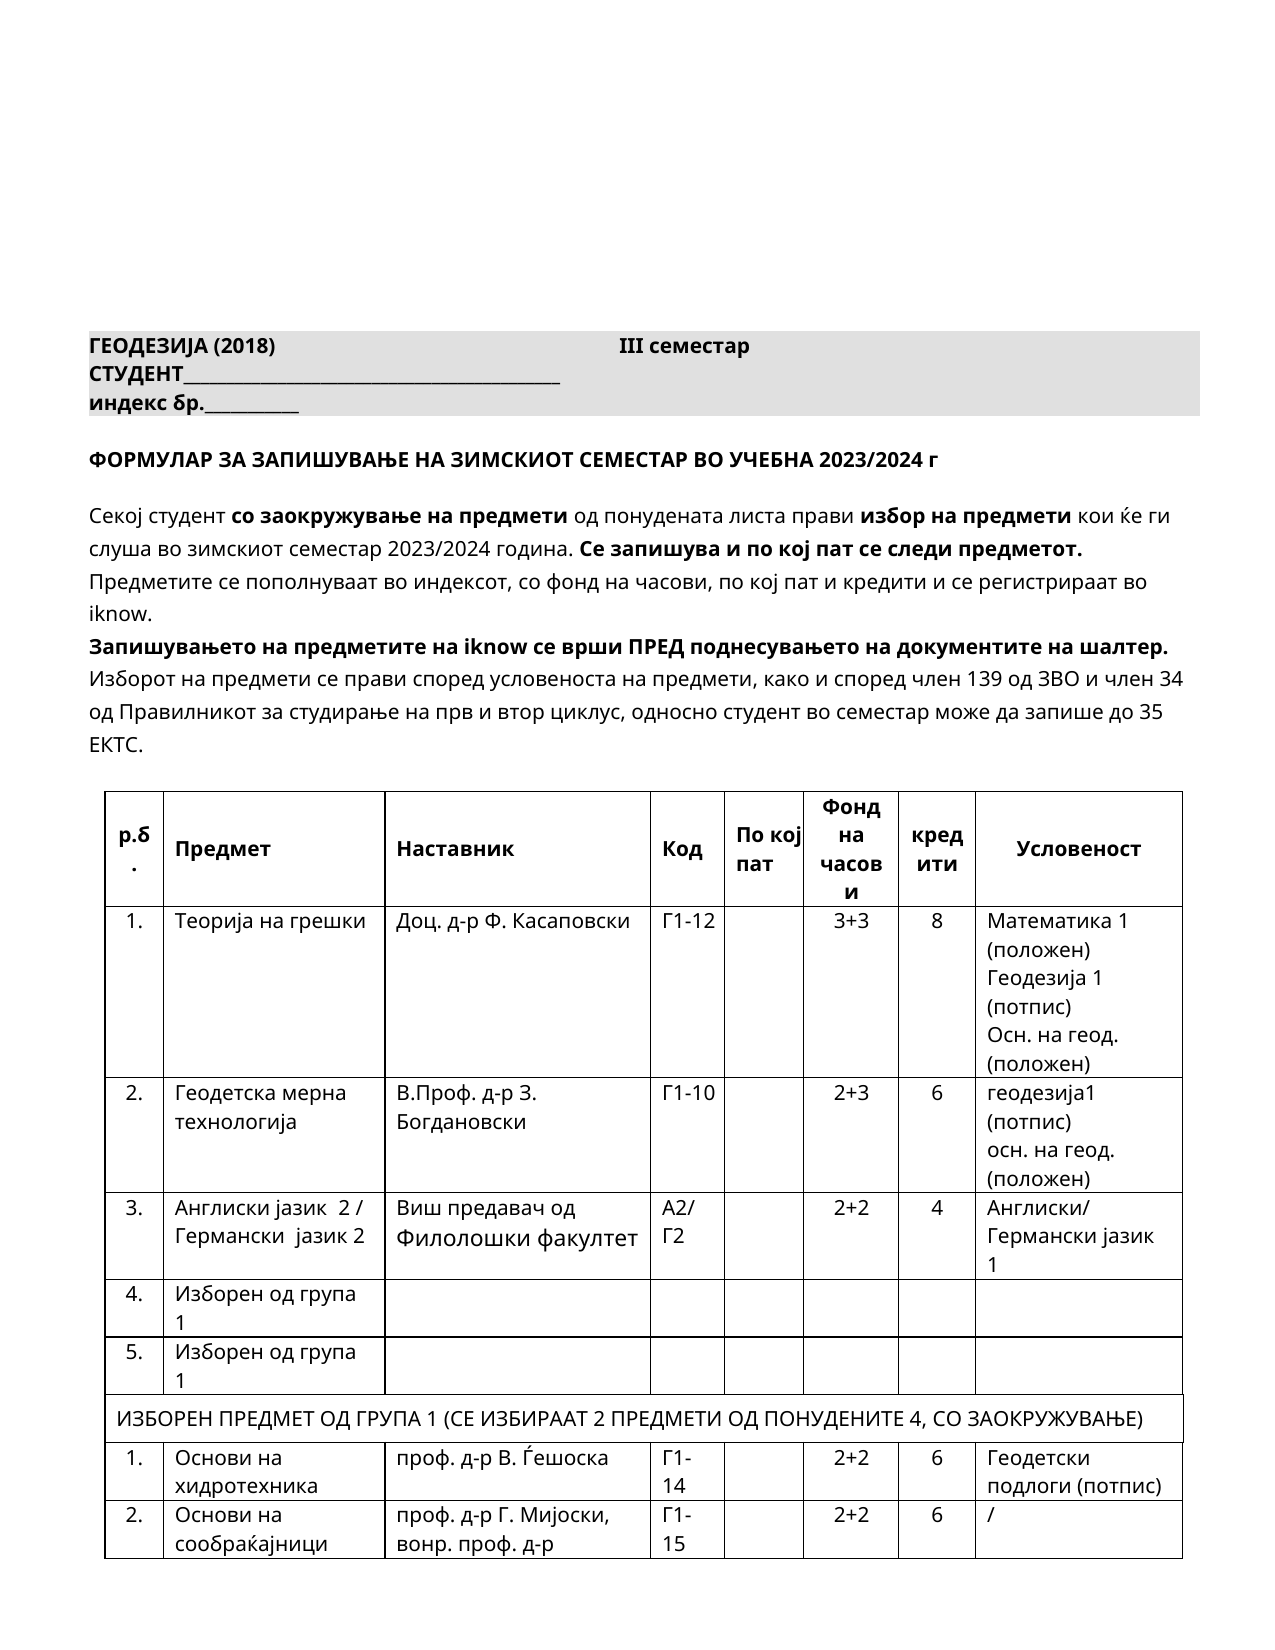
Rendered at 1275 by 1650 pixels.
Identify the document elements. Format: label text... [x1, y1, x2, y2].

table_cell [651, 1338, 724, 1394]
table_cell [164, 1501, 384, 1557]
table_header Предмет [164, 792, 384, 906]
table_cell [725, 1501, 803, 1557]
table_cell 5. [106, 1338, 163, 1394]
table_cell Г1-10 [651, 1078, 724, 1192]
table_cell [386, 1280, 650, 1336]
table_cell 2. [106, 1078, 163, 1192]
table_header По кој пат [725, 792, 803, 906]
table_cell [725, 907, 803, 1077]
table_cell [725, 1078, 803, 1192]
text ФОРМУЛАР ЗА ЗАПИШУВАЊЕ НА ЗИМСКИОТ СЕМЕСТАР ВО УЧЕБНА 2023/2024 г [89, 445, 1200, 473]
table_cell 2. [106, 1501, 163, 1557]
text Секој студент со заокружување на предмети од понудената листа прави избор на предмети кои ќе ги слуша во зимскиот семестар 2023/2024 година. Се запишува и по кој пат се следи предметот. [89, 502, 1200, 563]
table_cell 2+2 [804, 1193, 898, 1278]
table_cell 8 [899, 907, 975, 1077]
table_cell Основи на хидротехника [164, 1443, 384, 1499]
table_header кредити [899, 792, 975, 906]
table_cell [725, 1443, 803, 1499]
table_cell / [976, 1501, 1182, 1557]
table_cell [899, 1338, 975, 1394]
table_cell В.Проф. д-р З. Богдановски [386, 1078, 650, 1192]
table_cell проф. д-р В. Ѓешоска [386, 1443, 650, 1499]
text Запишувањето на предметите на iknow се врши ПРЕД поднесувањето на документите на шалтер. [89, 632, 1200, 660]
table_cell [899, 1280, 975, 1336]
table_cell 6 [899, 1078, 975, 1192]
table_cell Математика 1 (положен) Геодезија 1 (потпис) Осн. на геод. (положен) [976, 907, 1182, 1077]
text Изборот на предмети се прави според условеноста на предмети, како и според член 139 од ЗВО и член 34 од Правилникот за студирање на прв и втор циклус, односно студент во семестар може да запише до 35 ЕКТС. [89, 664, 1200, 758]
table_cell Г1-15 [651, 1501, 724, 1557]
table_cell 4. [106, 1280, 163, 1336]
table_cell [804, 1280, 898, 1336]
table_cell Теорија на грешки [164, 907, 384, 1077]
subtitle ГЕОДЕЗИЈА (2018) III семестар [89, 331, 1200, 359]
table_cell Виш предавач од Филолошки факултет [386, 1193, 650, 1278]
table_cell 6 [899, 1443, 975, 1499]
text Предметите се пополнуваат во индексот, со фонд на часови, по кој пат и кредити и се регистрираат во iknow. [89, 567, 1200, 628]
table_header Фонд на часови [804, 792, 898, 906]
table_cell 1. [106, 907, 163, 1077]
table_cell Г1-12 [651, 907, 724, 1077]
table_cell 2+2 [804, 1443, 898, 1499]
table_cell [386, 1501, 650, 1557]
table_cell [976, 1338, 1182, 1394]
table_header р.б. [106, 792, 163, 906]
table_cell Англиски јазик 2 / Германски јазик 2 [164, 1193, 384, 1278]
table_cell [725, 1338, 803, 1394]
table_cell [976, 1280, 1182, 1336]
table_cell А2/Г2 [651, 1193, 724, 1278]
table_cell Доц. д-р Ф. Касаповски [386, 907, 650, 1077]
table_cell ИЗБОРЕН ПРЕДМЕТ ОД ГРУПА 1 (СЕ ИЗБИРААТ 2 ПРЕДМЕТИ ОД ПОНУДЕНИТЕ 4, СО ЗАОКРУЖУВАЊЕ) [106, 1395, 1183, 1442]
table_cell 3+3 [804, 907, 898, 1077]
table_cell геодезија1 (потпис) осн. на геод. (положен) [976, 1078, 1182, 1192]
table_cell 4 [899, 1193, 975, 1278]
table_cell [651, 1280, 724, 1336]
table_header Код [651, 792, 724, 906]
table_cell Изборен од група 1 [164, 1280, 384, 1336]
table_cell 3. [106, 1193, 163, 1278]
table_header Условеност [976, 792, 1182, 906]
table_cell Изборен од група 1 [164, 1338, 384, 1394]
table_cell [725, 1280, 803, 1336]
table_header Наставник [386, 792, 650, 906]
table_cell Г1-14 [651, 1443, 724, 1499]
table_cell Англиски/Германски јазик 1 [976, 1193, 1182, 1278]
table_cell 1. [106, 1443, 163, 1499]
table_cell 2+3 [804, 1078, 898, 1192]
table_cell [804, 1338, 898, 1394]
table_cell Геодетски подлоги (потпис) [976, 1443, 1182, 1499]
subtitle индекс бр.___________ [89, 388, 1200, 416]
table_cell [725, 1193, 803, 1278]
subtitle СТУДЕНТ____________________________________________ [89, 359, 1200, 388]
table_cell 6 [899, 1501, 975, 1557]
table_cell 2+2 [804, 1501, 898, 1557]
table_cell [386, 1338, 650, 1394]
table_cell Геодетска мерна технологија [164, 1078, 384, 1192]
